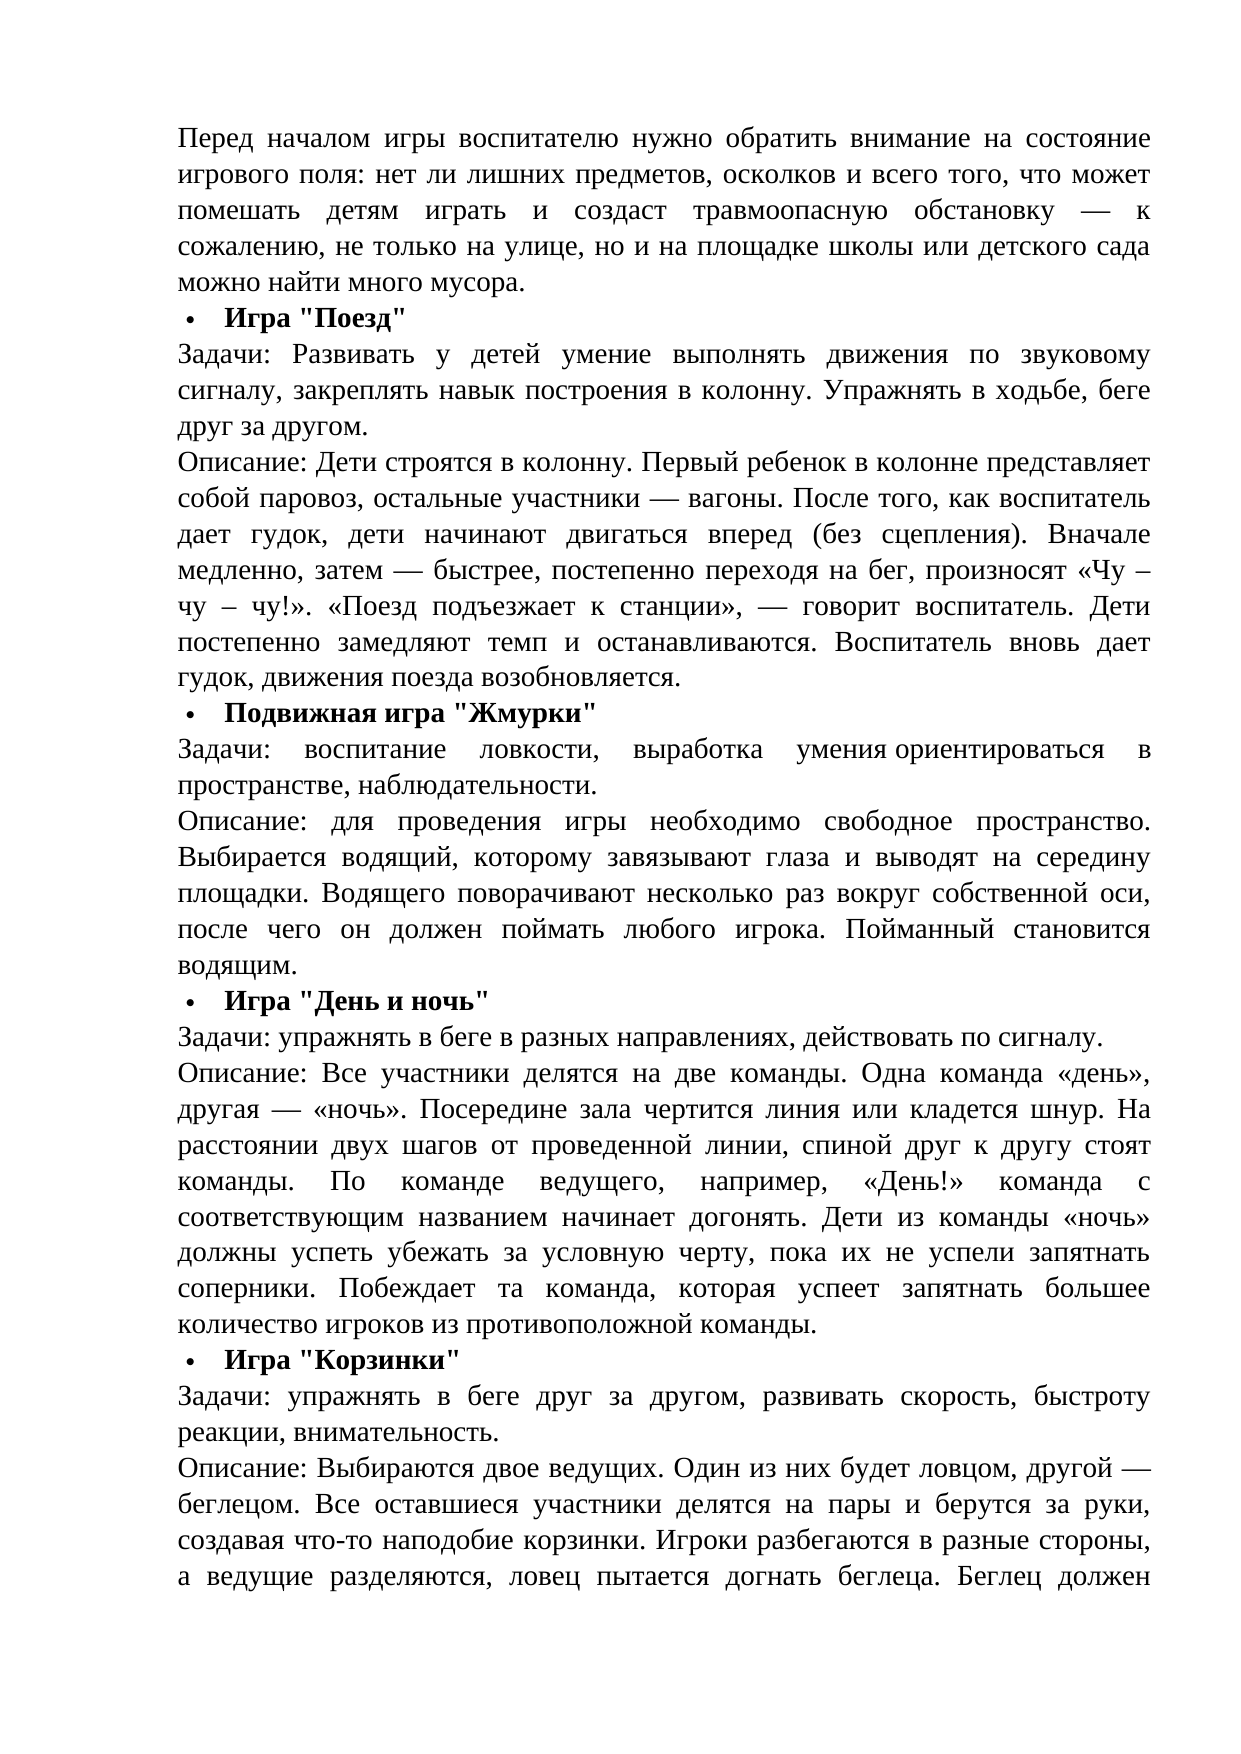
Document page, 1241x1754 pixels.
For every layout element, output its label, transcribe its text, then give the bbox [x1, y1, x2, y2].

text Задачи: Развивать у детей умение выполнять движения по звуковому сигналу, закреплять навык построения в колонну. Упражнять в ходьбе, беге друг за другом. [177, 334, 1152, 442]
text Перед началом игры воспитателю нужно обратить внимание на состояние игрового поля: нет ли лишних предметов, осколков и всего того, что может помешать детям играть и создаст травмоопасную обстановку — к сожалению, не только на улице, но и на площадке школы или детского сада можно найти много мусора. [177, 118, 1152, 298]
text Описание: Все участники делятся на две команды. Одна команда «день», другая — «ночь». Посередине зала чертится линия или кладется шнур. На расстоянии двух шагов от проведенной линии, спиной друг к другу стоят команды. По команде ведущего, например, «День!» команда с соответствующим названием начинает догонять. Дети из команды «ночь» должны успеть убежать за условную черту, пока их не успели запятнать соперники. Побеждает та команда, которая успеет запятнать большее количество игроков из противоположной команды. [177, 1052, 1152, 1340]
list Игра "Корзинки" [187, 1340, 1152, 1376]
text Задачи: воспитание ловкости, выработка умения ориентироваться в пространстве, наблюдательности. [177, 729, 1152, 801]
list Игра "День и ночь" [187, 981, 1152, 1017]
text Задачи: упражнять в беге в разных направлениях, действовать по сигналу. [177, 1017, 1152, 1052]
text Описание: для проведения игры необходимо свободное пространство. Выбирается водящий, которому завязывают глаза и выводят на середину площадки. Водящего поворачивают несколько раз вокруг собственной оси, после чего он должен поймать любого игрока. Пойманный становится водящим. [177, 801, 1152, 981]
text Описание: Дети строятся в колонну. Первый ребенок в колонне представляет собой паровоз, остальные участники — вагоны. После того, как воспитатель дает гудок, дети начинают двигаться вперед (без сцепления). Вначале медленно, затем — быстрее, постепенно переходя на бег, произносят «Чу – чу – чу!». «Поезд подъезжает к станции», — говорит воспитатель. Дети постепенно замедляют темп и останавливаются. Воспитатель вновь дает гудок, движения поезда возобновляется. [177, 442, 1152, 693]
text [177, 1448, 1152, 1592]
list Игра "Поезд" [187, 298, 1152, 334]
list Подвижная игра "Жмурки" [187, 693, 1152, 729]
text Задачи: упражнять в беге друг за другом, развивать скорость, быстроту реакции, внимательность. [177, 1376, 1152, 1448]
